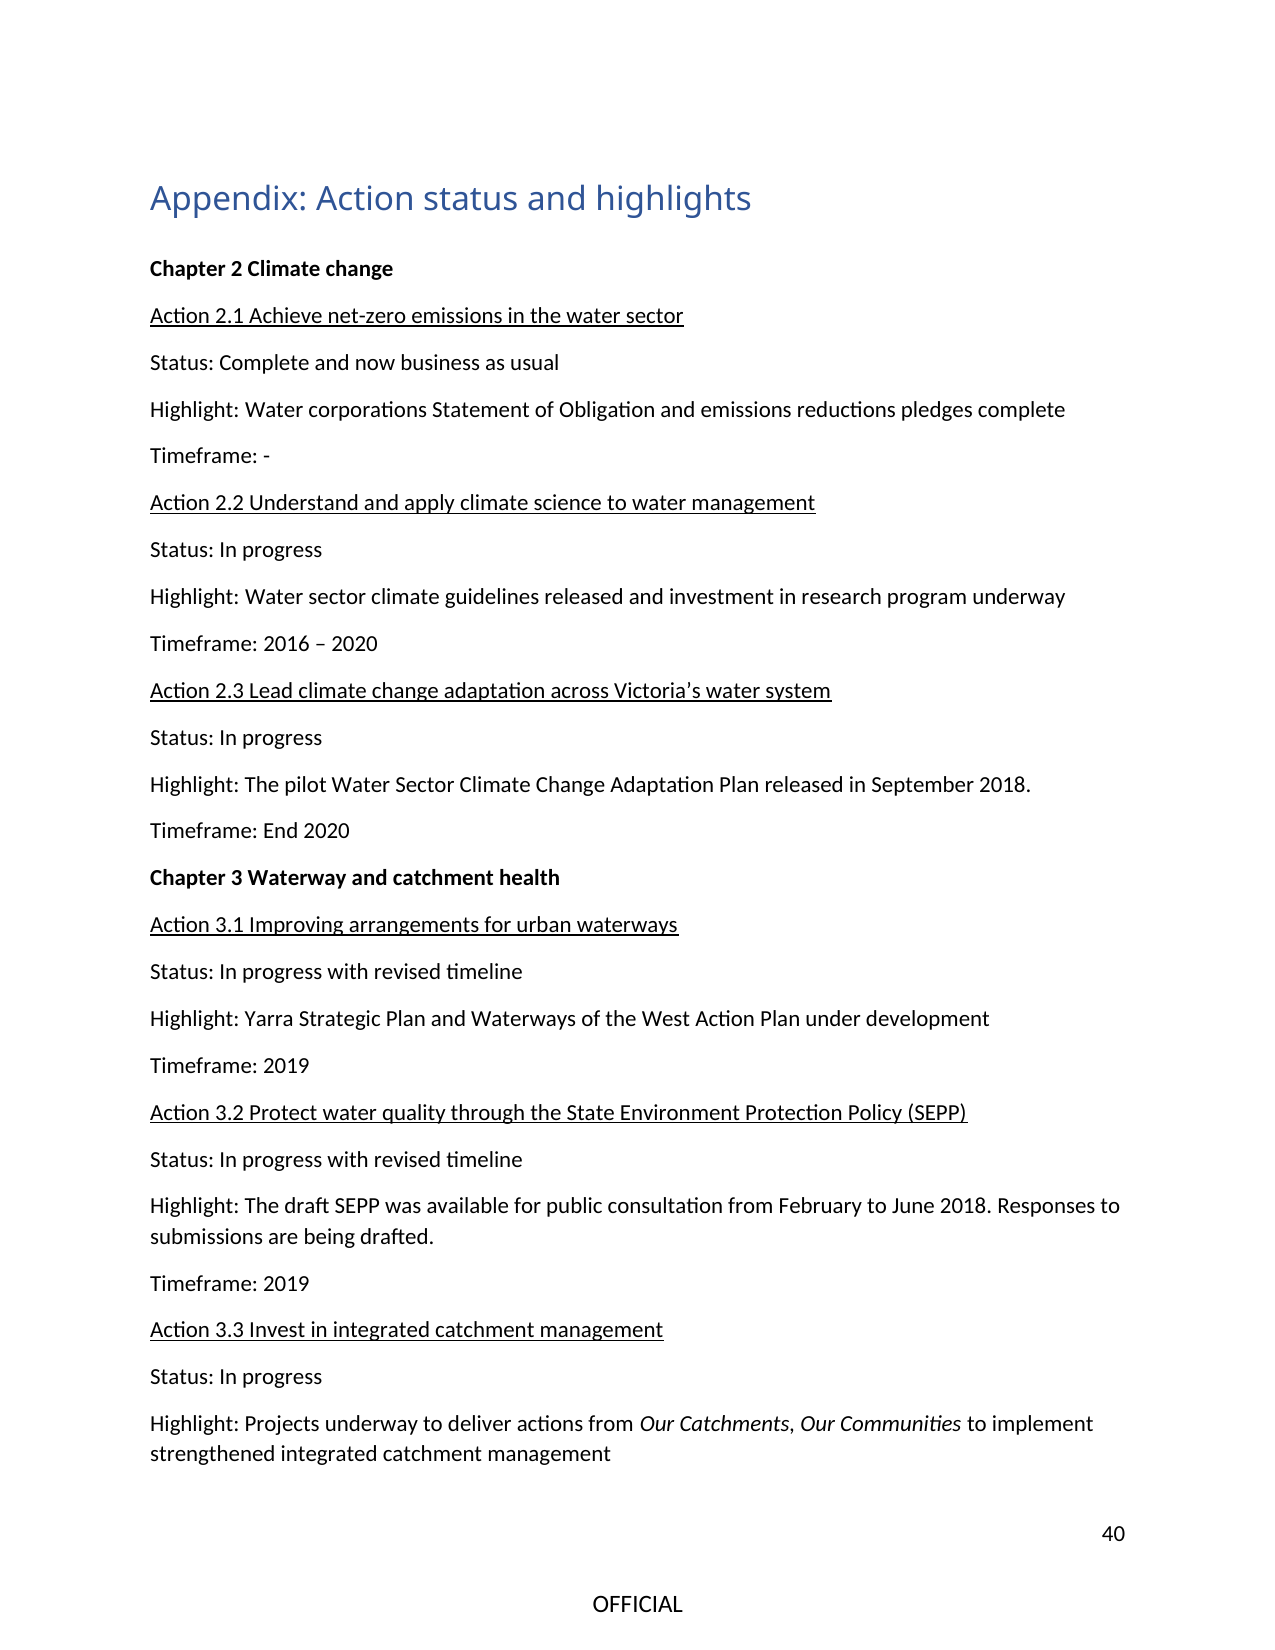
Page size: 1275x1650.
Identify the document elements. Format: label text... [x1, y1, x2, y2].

text Action 3.1 Improving arrangements for urban waterways [150, 910, 1125, 938]
text Timeframe: - [150, 442, 1125, 470]
text Status: In progress [150, 723, 1125, 751]
text Highlight: Yarra Strategic Plan and Waterways of the West Action Plan under development [150, 1004, 1125, 1032]
text Timeframe: End 2020 [150, 817, 1125, 845]
text Status: In progress with revised timeline [150, 957, 1125, 985]
text Chapter 3 Waterway and catchment health [150, 863, 1125, 892]
text Timeframe: 2016 – 2020 [150, 629, 1125, 657]
text Status: In progress with revised timeline [150, 1145, 1125, 1173]
text Status: In progress [150, 1362, 1125, 1391]
text Status: In progress [150, 535, 1125, 563]
text Chapter 2 Climate change [150, 224, 1125, 282]
text Highlight: Water corporations Statement of Obligation and emissions reductions pledges complete [150, 395, 1125, 423]
text Highlight: Water sector climate guidelines released and investment in research program underway [150, 582, 1125, 610]
text Highlight: The draft SEPP was available for public consultation from February to June 2018. Responses to submissions are being drafted. [150, 1192, 1125, 1250]
text Highlight: The pilot Water Sector Climate Change Adaptation Plan released in September 2018. [150, 770, 1125, 798]
text Status: Complete and now business as usual [150, 348, 1125, 376]
text Timeframe: 2019 [150, 1051, 1125, 1079]
text Action 2.1 Achieve net-zero emissions in the water sector [150, 301, 1125, 329]
text Timeframe: 2019 [150, 1269, 1125, 1297]
text Highlight: Projects underway to deliver actions from Our Catchments, Our Communities to implement strengthened integrated catchment management [150, 1409, 1125, 1468]
text Action 3.3 Invest in integrated catchment management [150, 1316, 1125, 1344]
text Action 3.2 Protect water quality through the State Environment Protection Policy (SEPP) [150, 1098, 1125, 1126]
subtitle Appendix: Action status and highlights [150, 175, 1125, 220]
text Action 2.2 Understand and apply climate science to water management [150, 488, 1125, 517]
text Action 2.3 Lead climate change adaptation across Victoria’s water system [150, 676, 1125, 704]
